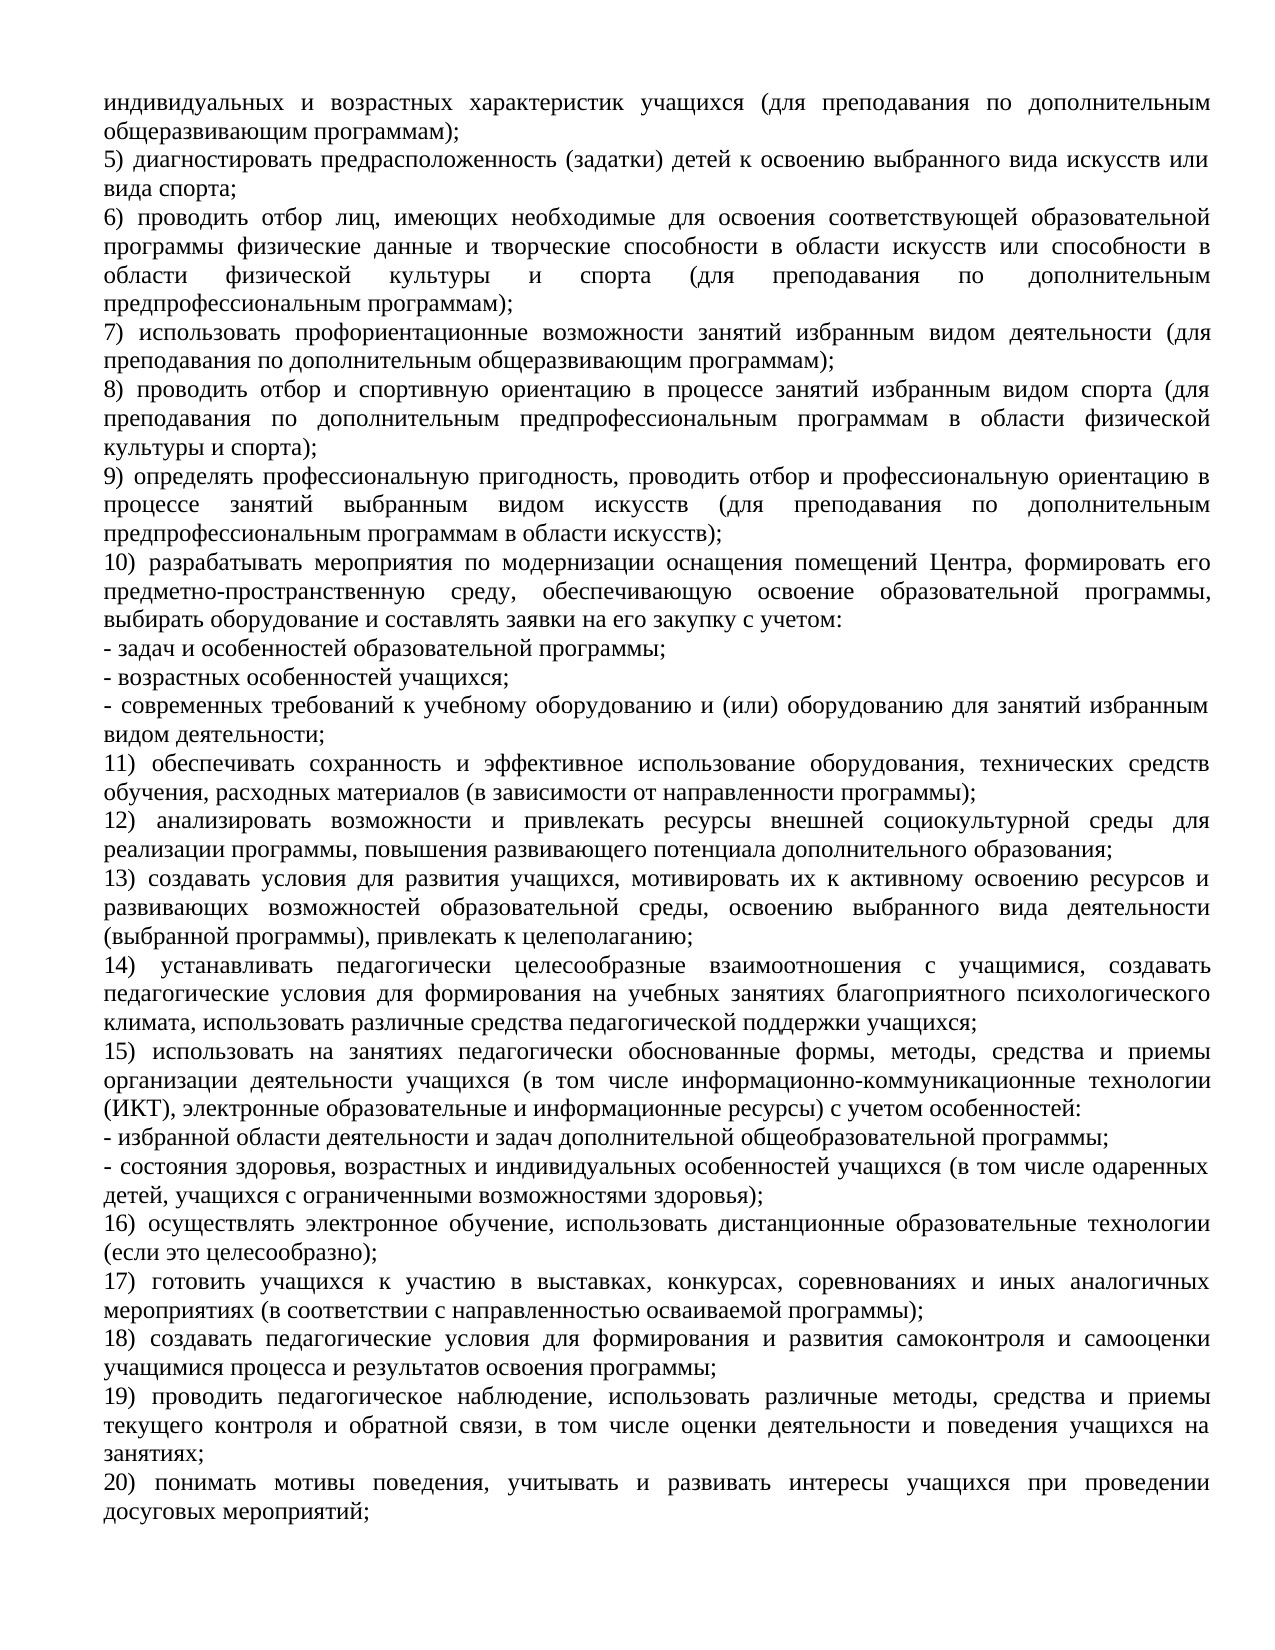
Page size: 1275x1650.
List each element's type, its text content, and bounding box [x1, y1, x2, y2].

list проводить отбор лиц, имеющих необходимые для освоения соответствующей образовательной программы физические данные и творческие способности в области искусств или способности в области физической культуры и спорта (для преподавания по дополнительным предпрофессиональным программам); [103, 202, 1211, 317]
list осуществлять электронное обучение, использовать дистанционные образовательные технологии (если это целесообразно); [103, 1208, 1211, 1266]
list возрастных особенностей учащихся; [103, 662, 1223, 691]
list задач и особенностей образовательной программы; [103, 633, 1223, 662]
list проводить педагогическое наблюдение, использовать различные методы, средства и приемы текущего контроля и обратной связи, в том числе оценки деятельности и поведения учащихся на занятиях; [103, 1381, 1211, 1467]
list диагностировать предрасположенность (задатки) детей к освоению выбранного вида искусств или вида спорта; [103, 144, 1210, 202]
list использовать профориентационные возможности занятий избранным видом деятельности (для преподавания по дополнительным общеразвивающим программам); [103, 318, 1211, 374]
list устанавливать педагогически целесообразные взаимоотношения с учащимися, создавать педагогические условия для формирования на учебных занятиях благоприятного психологического климата, использовать различные средства педагогической поддержки учащихся; [103, 950, 1211, 1036]
list понимать мотивы поведения, учитывать и развивать интересы учащихся при проведении досуговых мероприятий; [103, 1467, 1210, 1525]
list проводить отбор и спортивную ориентацию в процессе занятий избранным видом спорта (для преподавания по дополнительным предпрофессиональным программам в области физической культуры и спорта); [103, 374, 1210, 461]
text индивидуальных и возрастных характеристик учащихся (для преподавания по дополнительным общеразвивающим программам); [103, 87, 1211, 144]
list готовить учащихся к участию в выставках, конкурсах, соревнованиях и иных аналогичных мероприятиях (в соответствии с направленностью осваиваемой программы); [103, 1266, 1209, 1323]
list создавать педагогические условия для формирования и развития самоконтроля и самооценки учащимися процесса и результатов освоения программы; [103, 1323, 1210, 1381]
list создавать условия для развития учащихся, мотивировать их к активному освоению ресурсов и развивающих возможностей образовательной среды, освоению выбранного вида деятельности (выбранной программы), привлекать к целеполаганию; [103, 863, 1210, 949]
list использовать на занятиях педагогически обоснованные формы, методы, средства и приемы организации деятельности учащихся (в том числе информационно-коммуникационные технологии (ИКТ), электронные образовательные и информационные ресурсы) с учетом особенностей: [103, 1036, 1211, 1122]
list разрабатывать мероприятия по модернизации оснащения помещений Центра, формировать его предметно-пространственную среду, обеспечивающую освоение образовательной программы, выбирать оборудование и составлять заявки на его закупку с учетом: [103, 547, 1212, 633]
list избранной области деятельности и задач дополнительной общеобразовательной программы; [103, 1122, 1223, 1151]
list состояния здоровья, возрастных и индивидуальных особенностей учащихся (в том числе одаренных детей, учащихся с ограниченными возможностями здоровья); [103, 1151, 1210, 1208]
list современных требований к учебному оборудованию и (или) оборудованию для занятий избранным видом деятельности; [103, 691, 1210, 748]
list обеспечивать сохранность и эффективное использование оборудования, технических средств обучения, расходных материалов (в зависимости от направленности программы); [103, 748, 1210, 806]
list анализировать возможности и привлекать ресурсы внешней социокультурной среды для реализации программы, повышения развивающего потенциала дополнительного образования; [103, 806, 1210, 863]
list определять профессиональную пригодность, проводить отбор и профессиональную ориентацию в процессе занятий выбранным видом искусств (для преподавания по дополнительным предпрофессиональным программам в области искусств); [103, 461, 1211, 547]
